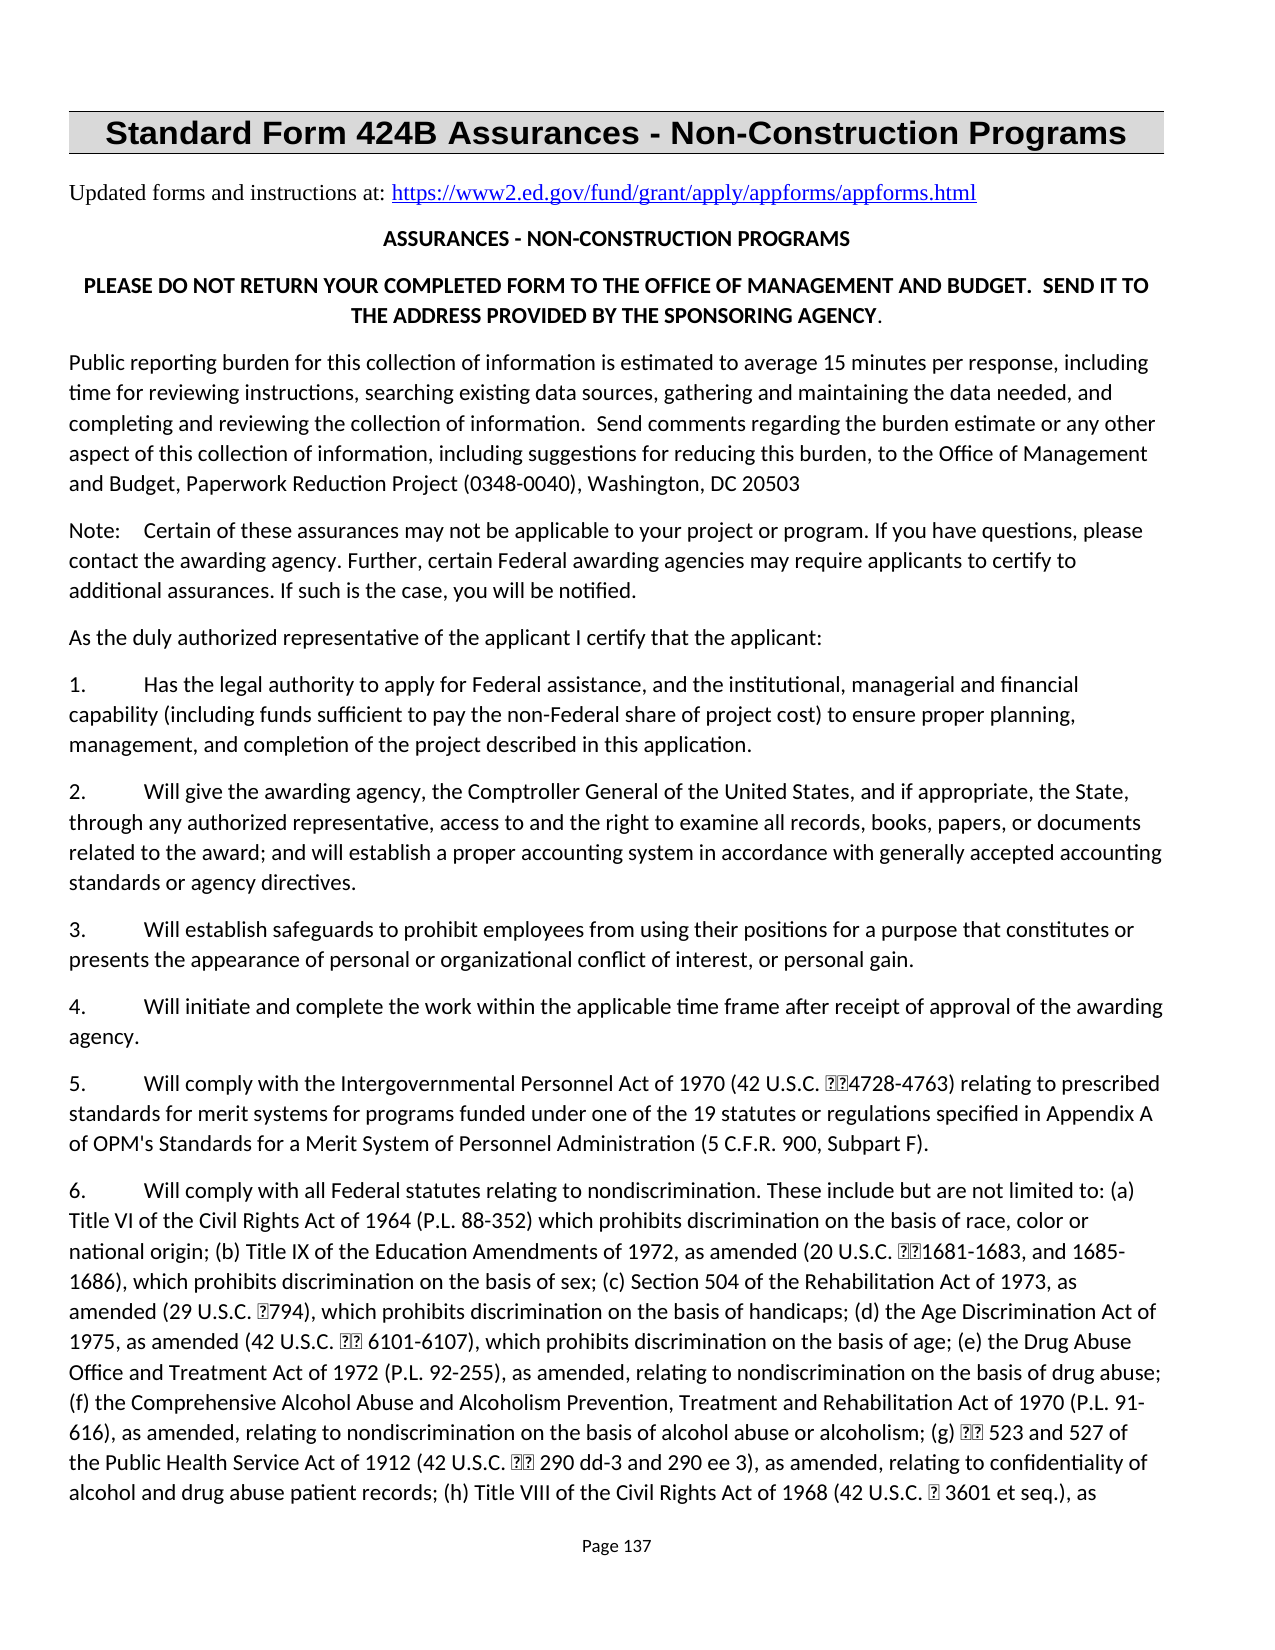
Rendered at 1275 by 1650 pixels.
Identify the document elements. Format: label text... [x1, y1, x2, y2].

text 1. Has the legal authority to apply for Federal assistance, and the institutional, managerial and financial capability (including funds sufficient to pay the non-Federal share of project cost) to ensure proper planning, management, and completion of the project described in this application. [69, 670, 1164, 759]
text ASSURANCES - NON-CONSTRUCTION PROGRAMS [69, 224, 1164, 252]
text Public reporting burden for this collection of information is estimated to average 15 minutes per response, including time for reviewing instructions, searching existing data sources, gathering and maintaining the data needed, and completing and reviewing the collection of information. Send comments regarding the burden estimate or any other aspect of this collection of information, including suggestions for reducing this burden, to the Office of Management and Budget, Paperwork Reduction Project (0348-0040), Washington, DC 20503 [69, 348, 1164, 497]
text Note: Certain of these assurances may not be applicable to your project or program. If you have questions, please contact the awarding agency. Further, certain Federal awarding agencies may require applicants to certify to additional assurances. If such is the case, you will be notified. [69, 516, 1164, 604]
text 2. Will give the awarding agency, the Comptroller General of the United States, and if appropriate, the State, through any authorized representative, access to and the right to examine all records, books, papers, or documents related to the award; and will establish a proper accounting system in accordance with generally accepted accounting standards or agency directives. [69, 777, 1164, 896]
text 5. Will comply with the Intergovernmental Personnel Act of 1970 (42 U.S.C. 4728-4763) relating to prescribed standards for merit systems for programs funded under one of the 19 statutes or regulations specified in Appendix A of OPM's Standards for a Merit System of Personnel Administration (5 C.F.R. 900, Subpart F). [69, 1069, 1164, 1158]
text 4. Will initiate and complete the work within the applicable time frame after receipt of approval of the awarding agency. [69, 992, 1164, 1050]
text As the duly authorized representative of the applicant I certify that the applicant: [69, 623, 1164, 651]
subtitle Standard Form 424B Assurances - Non-Construction Programs [69, 112, 1164, 153]
text PLEASE DO NOT RETURN YOUR COMPLETED FORM TO THE OFFICE OF MANAGEMENT AND BUDGET. SEND IT TO THE ADDRESS PROVIDED BY THE SPONSORING AGENCY. [69, 271, 1164, 329]
text 3. Will establish safeguards to prohibit employees from using their positions for a purpose that constitutes or presents the appearance of personal or organizational conflict of interest, or personal gain. [69, 915, 1164, 973]
text Updated forms and instructions at: https://www2.ed.gov/fund/grant/apply/appforms/appforms.html [69, 179, 1164, 206]
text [69, 1176, 1164, 1507]
